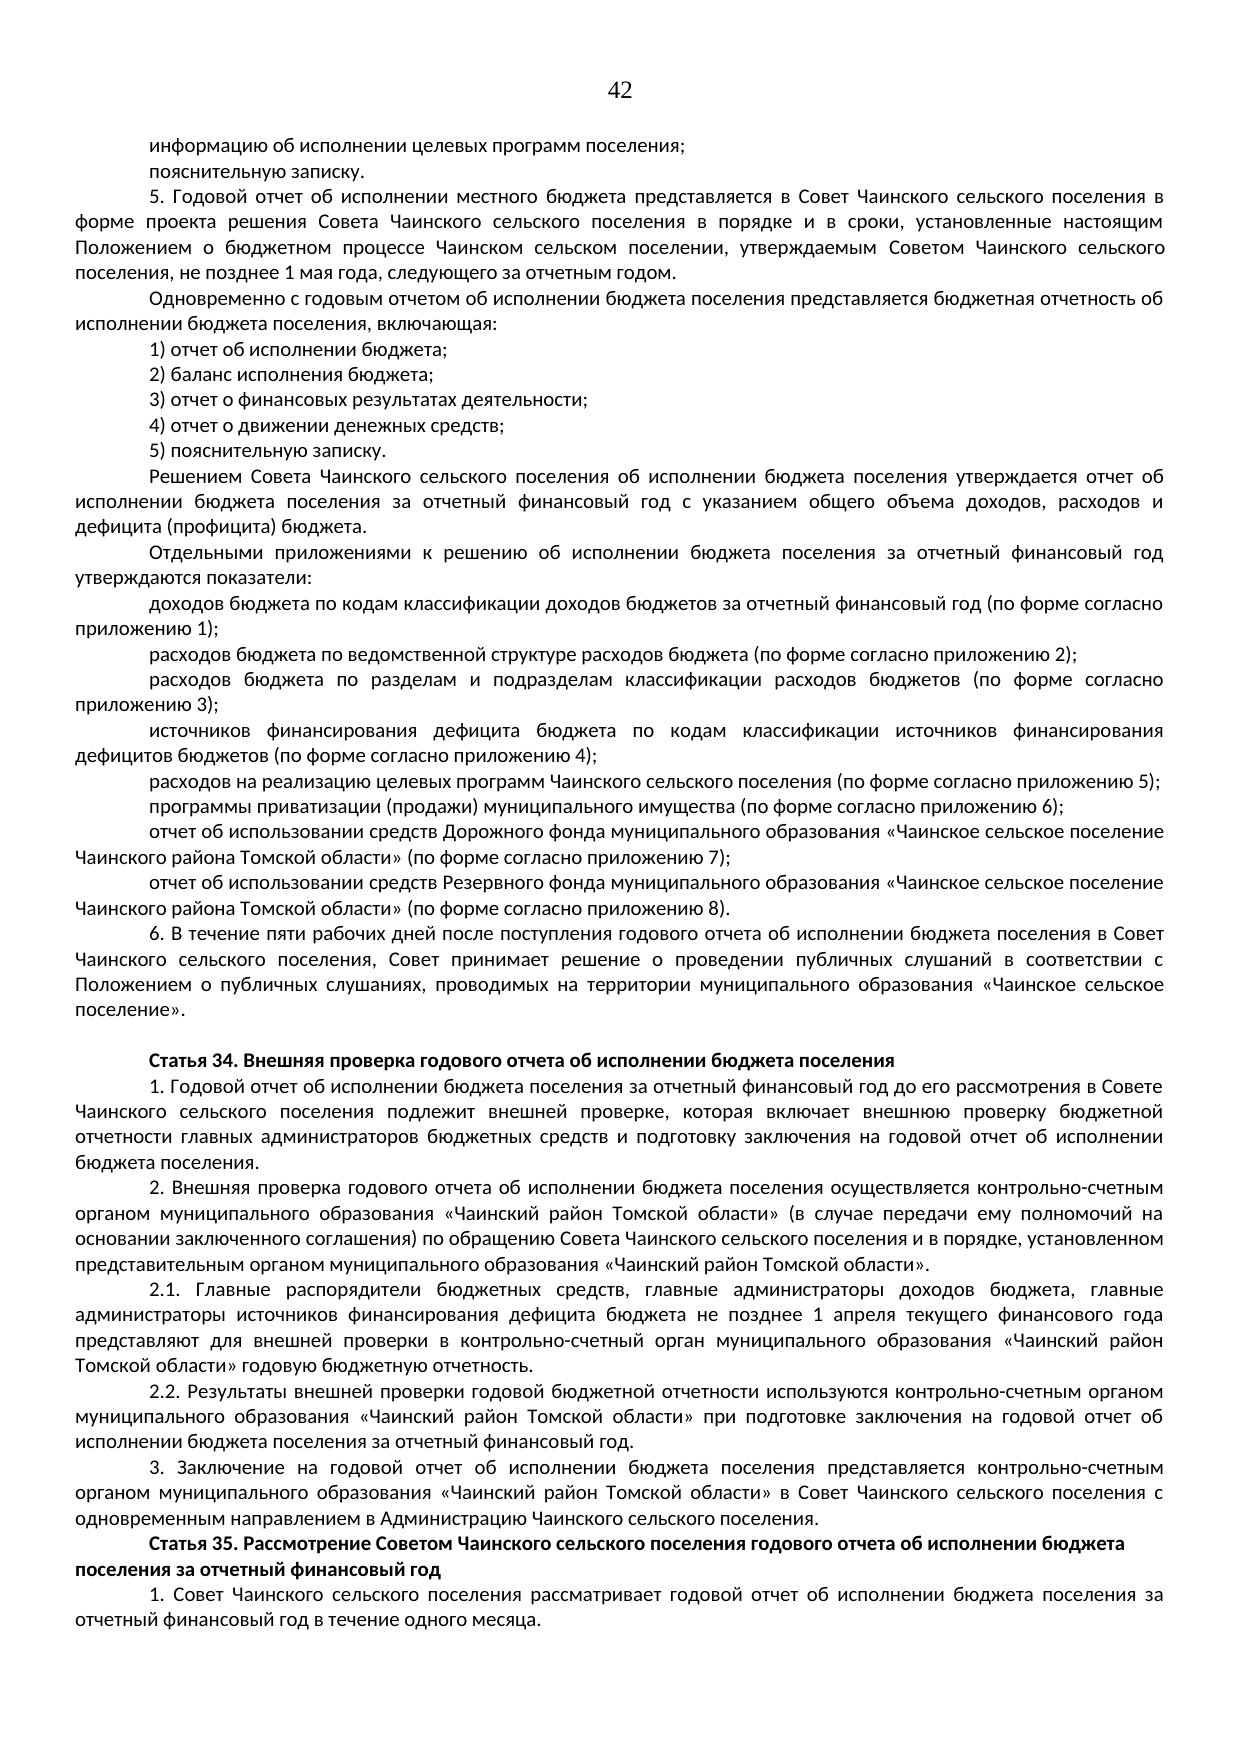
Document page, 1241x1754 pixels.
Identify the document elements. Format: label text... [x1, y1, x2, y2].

text программы приватизации (продажи) муниципального имущества (по форме согласно приложению 6); [75, 793, 1165, 819]
text пояснительную записку. [75, 158, 1165, 183]
text 3. Заключение на годовой отчет об исполнении бюджета поселения представляется контрольно-счетным органом муниципального образования «Чаинский район Томской области» в Совет Чаинского сельского поселения с одновременным направлением в Администрацию Чаинского сельского поселения. [75, 1454, 1165, 1530]
text 6. В течение пяти рабочих дней после поступления годового отчета об исполнении бюджета поселения в Совет Чаинского сельского поселения, Совет принимает решение о проведении публичных слушаний в соответствии с Положением о публичных слушаниях, проводимых на территории муниципального образования «Чаинское сельское поселение». [75, 920, 1165, 1022]
text Решением Совета Чаинского сельского поселения об исполнении бюджета поселения утверждается отчет об исполнении бюджета поселения за отчетный финансовый год с указанием общего объема доходов, расходов и дефицита (профицита) бюджета. [75, 463, 1165, 539]
text 2. Внешняя проверка годового отчета об исполнении бюджета поселения осуществляется контрольно-счетным органом муниципального образования «Чаинский район Томской области» (в случае передачи ему полномочий на основании заключенного соглашения) по обращению Совета Чаинского сельского поселения и в порядке, установленном представительным органом муниципального образования «Чаинский район Томской области». [75, 1174, 1165, 1276]
text расходов на реализацию целевых программ Чаинского сельского поселения (по форме согласно приложению 5); [75, 768, 1165, 793]
text 2) баланс исполнения бюджета; [75, 361, 1165, 387]
text 5) пояснительную записку. [75, 437, 1165, 463]
text отчет об использовании средств Резервного фонда муниципального образования «Чаинское сельское поселение Чаинского района Томской области» (по форме согласно приложению 8). [75, 869, 1165, 920]
text Статья 35. Рассмотрение Советом Чаинского сельского поселения годового отчета об исполнении бюджета поселения за отчетный финансовый год [75, 1530, 1165, 1581]
text Одновременно с годовым отчетом об исполнении бюджета поселения представляется бюджетная отчетность об исполнении бюджета поселения, включающая: [75, 285, 1165, 336]
text 5. Годовой отчет об исполнении местного бюджета представляется в Совет Чаинского сельского поселения в форме проекта решения Совета Чаинского сельского поселения в порядке и в сроки, установленные настоящим Положением о бюджетном процессе Чаинском сельском поселении, утверждаемым Советом Чаинского сельского поселения, не позднее 1 мая года, следующего за отчетным годом. [75, 183, 1165, 285]
text расходов бюджета по разделам и подразделам классификации расходов бюджетов (по форме согласно приложению 3); [75, 666, 1165, 717]
text 1. Годовой отчет об исполнении бюджета поселения за отчетный финансовый год до его рассмотрения в Совете Чаинского сельского поселения подлежит внешней проверке, которая включает внешнюю проверку бюджетной отчетности главных администраторов бюджетных средств и подготовку заключения на годовой отчет об исполнении бюджета поселения. [75, 1073, 1165, 1174]
text Отдельными приложениями к решению об исполнении бюджета поселения за отчетный финансовый год утверждаются показатели: [75, 539, 1165, 590]
text 2.2. Результаты внешней проверки годовой бюджетной отчетности используются контрольно-счетным органом муниципального образования «Чаинский район Томской области» при подготовке заключения на годовой отчет об исполнении бюджета поселения за отчетный финансовый год. [75, 1378, 1165, 1454]
text отчет об использовании средств Дорожного фонда муниципального образования «Чаинское сельское поселение Чаинского района Томской области» (по форме согласно приложению 7); [75, 819, 1165, 869]
text Статья 34. Внешняя проверка годового отчета об исполнении бюджета поселения [75, 1047, 1165, 1073]
text источников финансирования дефицита бюджета по кодам классификации источников финансирования дефицитов бюджетов (по форме согласно приложению 4); [75, 717, 1165, 768]
text 2.1. Главные распорядители бюджетных средств, главные администраторы доходов бюджета, главные администраторы источников финансирования дефицита бюджета не позднее 1 апреля текущего финансового года представляют для внешней проверки в контрольно-счетный орган муниципального образования «Чаинский район Томской области» годовую бюджетную отчетность. [75, 1276, 1165, 1378]
text расходов бюджета по ведомственной структуре расходов бюджета (по форме согласно приложению 2); [75, 641, 1165, 666]
text 3) отчет о финансовых результатах деятельности; [75, 387, 1165, 412]
text 1) отчет об исполнении бюджета; [75, 336, 1165, 361]
text 1. Совет Чаинского сельского поселения рассматривает годовой отчет об исполнении бюджета поселения за отчетный финансовый год в течение одного месяца. [75, 1581, 1165, 1632]
text информацию об исполнении целевых программ поселения; [75, 132, 1165, 158]
text 4) отчет о движении денежных средств; [75, 412, 1165, 437]
text доходов бюджета по кодам классификации доходов бюджетов за отчетный финансовый год (по форме согласно приложению 1); [75, 590, 1165, 641]
